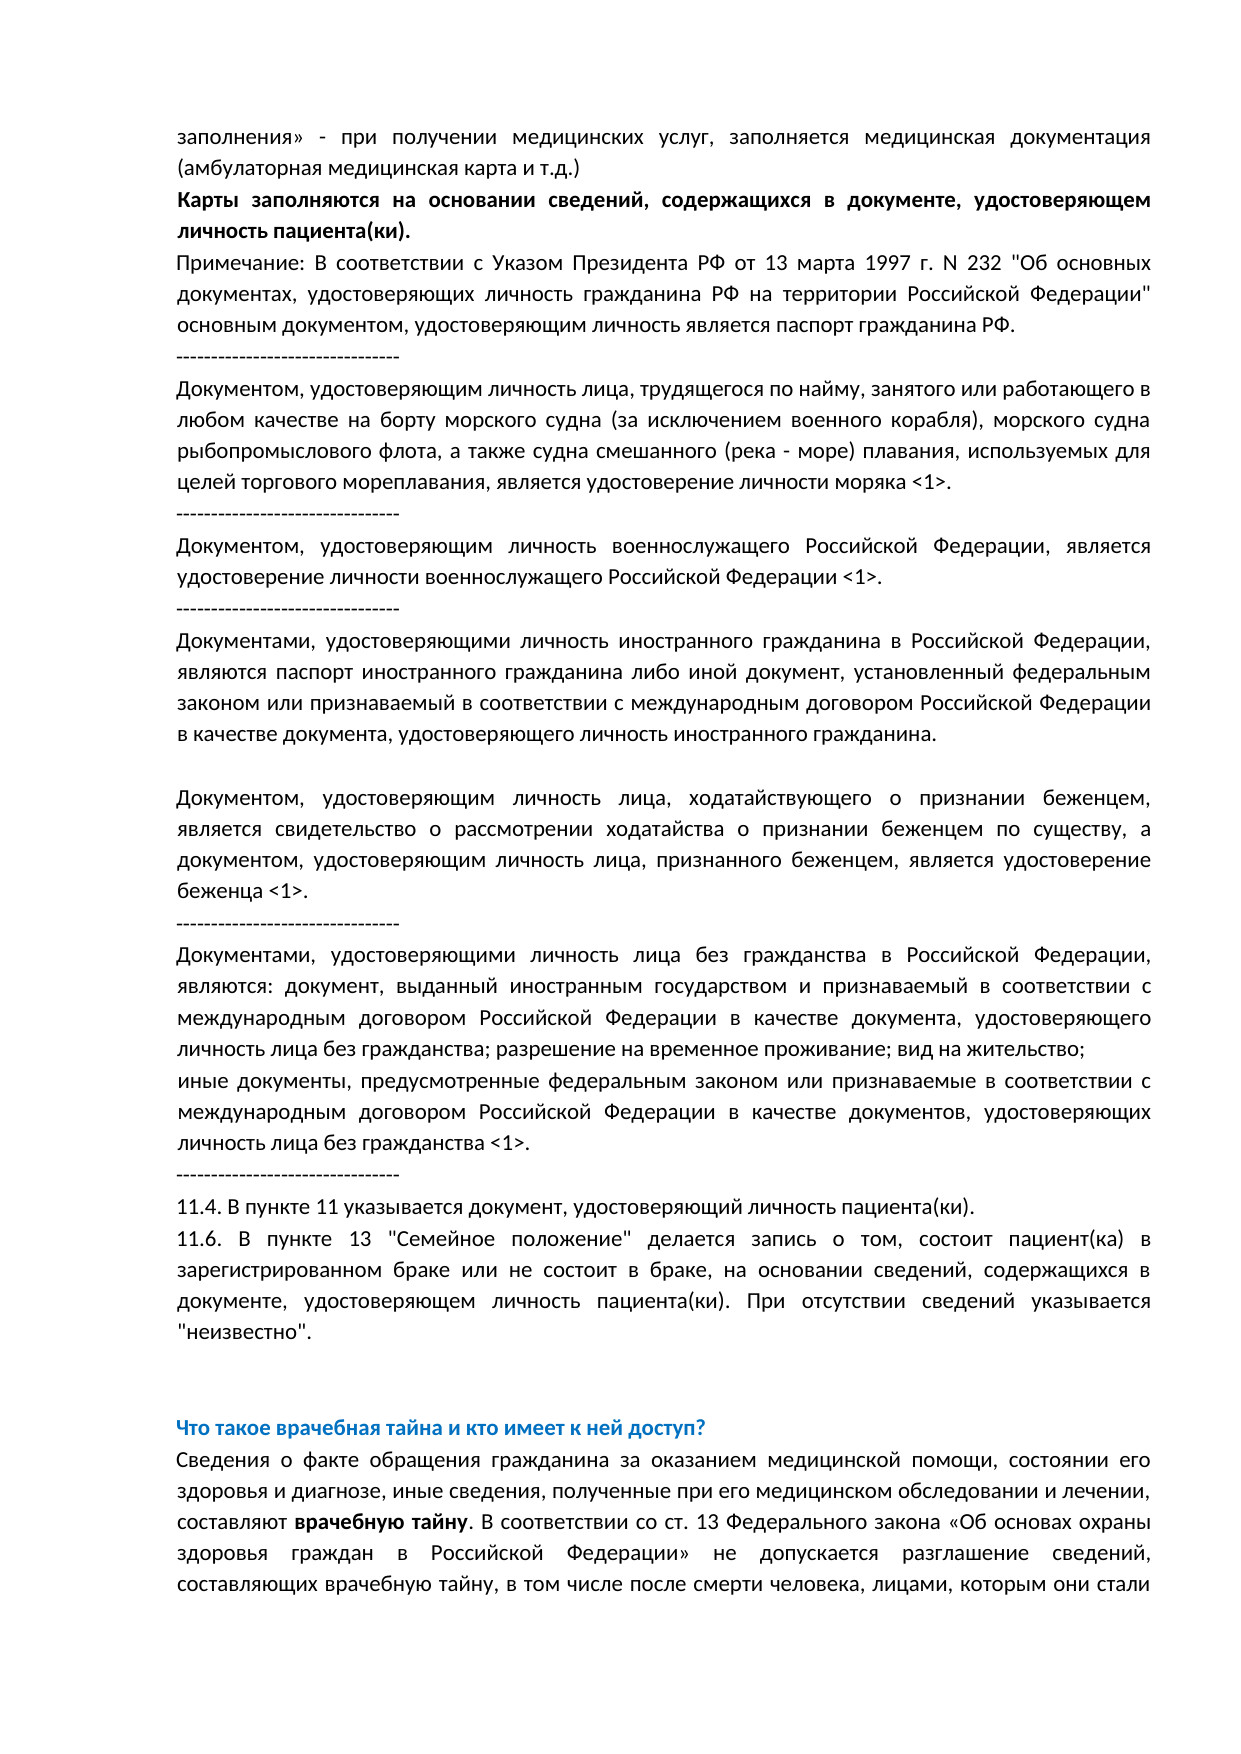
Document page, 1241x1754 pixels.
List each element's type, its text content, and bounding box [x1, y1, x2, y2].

text Документом, удостоверяющим личность лица, ходатайствующего о признании беженцем, является свидетельство о рассмотрении ходатайства о признании беженцем по существу, а документом, удостоверяющим личность лица, признанного беженцем, является удостоверение беженца <1>. [176, 783, 1152, 905]
text Примечание: В соответствии с Указом Президента РФ от 13 марта 1997 г. N 232 "Об основных документах, удостоверяющих личность гражданина РФ на территории Российской Федерации" основным документом, удостоверяющим личность является паспорт гражданина РФ. [176, 248, 1152, 338]
text -------------------------------- [176, 499, 1152, 527]
text иные документы, предусмотренные федеральным законом или признаваемые в соответствии с международным договором Российской Федерации в качестве документов, удостоверяющих личность лица без гражданства <1>. [177, 1066, 1152, 1156]
text Документом, удостоверяющим личность лица, трудящегося по найму, занятого или работающего в любом качестве на борту морского судна (за исключением военного корабля), морского судна рыбопромыслового флота, а также судна смешанного (река - море) плавания, используемых для целей торгового мореплавания, является удостоверение личности моряка <1>. [176, 374, 1152, 496]
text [176, 122, 1152, 181]
text -------------------------------- [176, 342, 1152, 370]
text -------------------------------- [176, 1160, 1152, 1188]
text Что такое врачебная тайна и кто имеет к ней доступ? [176, 1413, 1152, 1441]
text -------------------------------- [176, 909, 1152, 937]
text 11.4. В пункте 11 указывается документ, удостоверяющий личность пациента(ки). [176, 1192, 1152, 1220]
text 11.6. В пункте 13 "Семейное положение" делается запись о том, состоит пациент(ка) в зарегистрированном браке или не состоит в браке, на основании сведений, содержащихся в документе, удостоверяющем личность пациента(ки). При отсутствии сведений указывается "неизвестно". [176, 1224, 1152, 1345]
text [176, 1445, 1152, 1597]
text Документом, удостоверяющим личность военнослужащего Российской Федерации, является удостоверение личности военнослужащего Российской Федерации <1>. [176, 531, 1152, 591]
text Карты заполняются на основании сведений, содержащихся в документе, удостоверяющем личность пациента(ки). [177, 185, 1152, 244]
text Документами, удостоверяющими личность иностранного гражданина в Российской Федерации, являются паспорт иностранного гражданина либо иной документ, установленный федеральным законом или признаваемый в соответствии с международным договором Российской Федерации в качестве документа, удостоверяющего личность иностранного гражданина. [176, 626, 1152, 748]
text Документами, удостоверяющими личность лица без гражданства в Российской Федерации, являются: документ, выданный иностранным государством и признаваемый в соответствии с международным договором Российской Федерации в качестве документа, удостоверяющего личность лица без гражданства; разрешение на временное проживание; вид на жительство; [176, 941, 1152, 1062]
text -------------------------------- [176, 594, 1152, 622]
